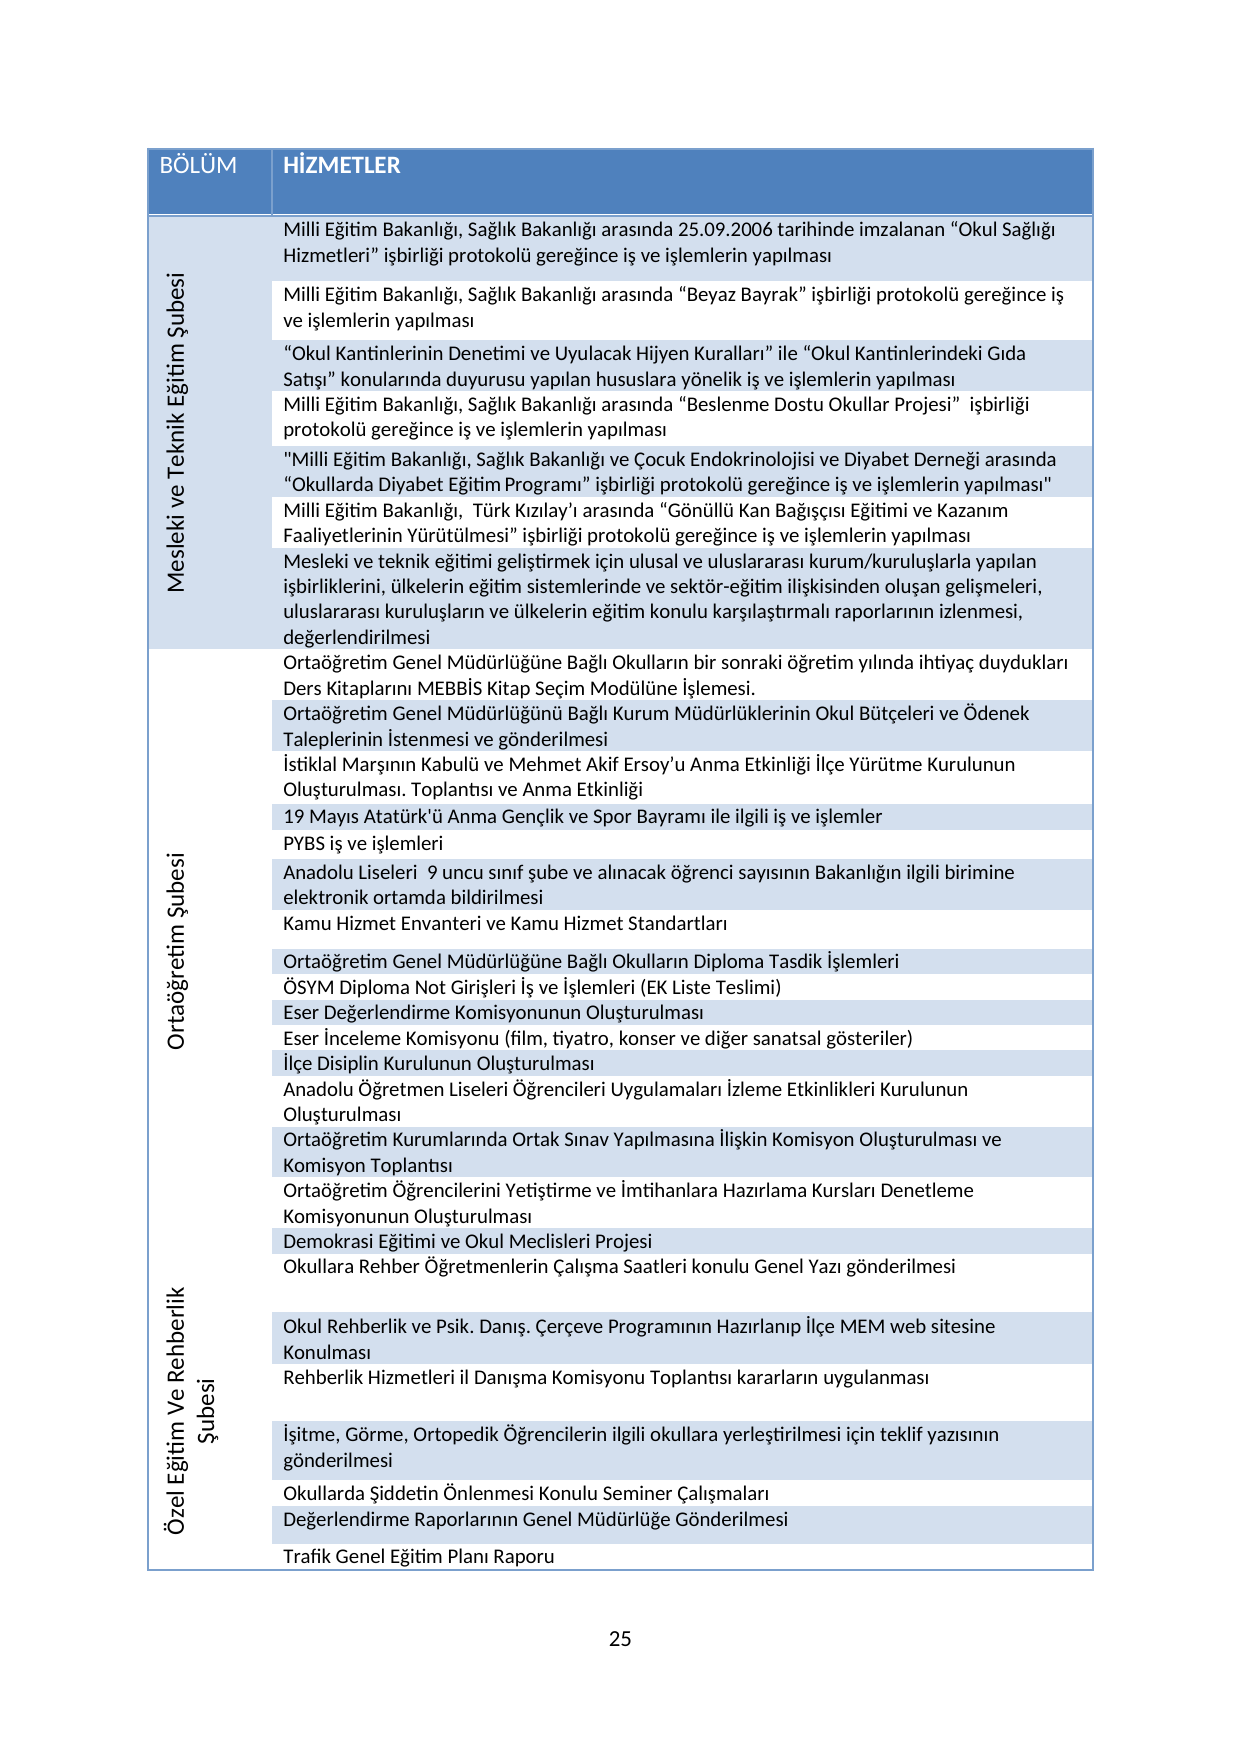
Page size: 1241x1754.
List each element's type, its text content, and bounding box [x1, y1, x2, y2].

table_cell ÖSYM Diploma Not Girişleri İş ve İşlemleri (EK Liste Teslimi) [272, 974, 1092, 999]
table_cell Ortaöğretim Öğrencilerini Yetiştirme ve İmtihanlara Hazırlama Kursları Denetleme Komisyonunun Oluşturulması [272, 1178, 1092, 1228]
table_cell Ortaöğretim Genel Müdürlüğüne Bağlı Okulların bir sonraki öğretim yılında ihtiyaç duydukları Ders Kitaplarını MEBBİS Kitap Seçim Modülüne İşlemesi. [272, 650, 1092, 700]
table_cell Okullara Rehber Öğretmenlerin Çalışma Saatleri konulu Genel Yazı gönderilmesi [272, 1254, 1092, 1312]
table_cell Ortaöğretim Genel Müdürlüğüne Bağlı Okulların Diploma Tasdik İşlemleri [272, 949, 1092, 974]
table_cell Özel Eğitim Ve Rehberlik Şubesi [149, 1254, 272, 1569]
table_cell İstiklal Marşının Kabulü ve Mehmet Akif Ersoy’u Anma Etkinliği İlçe Yürütme Kurulunun Oluşturulması. Toplantısı ve Anma Etkinliği [272, 751, 1092, 804]
table_cell Demokrasi Eğitimi ve Okul Meclisleri Projesi [272, 1228, 1092, 1254]
table_cell Değerlendirme Raporlarının Genel Müdürlüğe Gönderilmesi [272, 1506, 1092, 1544]
table_cell Eser Değerlendirme Komisyonunun Oluşturulması [272, 1000, 1092, 1025]
table_cell Mesleki ve teknik eğitimi geliştirmek için ulusal ve uluslararası kurum/kuruluşlarla yapılan işbirliklerini, ülkelerin eğitim sistemlerinde ve sektör-eğitim ilişkisinden oluşan gelişmeleri, uluslararası kuruluşların ve ülkelerin eğitim konulu karşılaştırmalı raporlarının izlenmesi, değerlendirilmesi [272, 548, 1092, 649]
table_cell Ortaöğretim Kurumlarında Ortak Sınav Yapılmasına İlişkin Komisyon Oluşturulması ve Komisyon Toplantısı [272, 1127, 1092, 1177]
table_cell Kamu Hizmet Envanteri ve Kamu Hizmet Standartları [272, 910, 1092, 949]
table_cell Anadolu Liseleri 9 uncu sınıf şube ve alınacak öğrenci sayısının Bakanlığın ilgili birimine elektronik ortamda bildirilmesi [272, 859, 1092, 910]
table_cell Okullarda Şiddetin Önlenmesi Konulu Seminer Çalışmaları [272, 1480, 1092, 1506]
table_cell Ortaöğretim Genel Müdürlüğünü Bağlı Kurum Müdürlüklerinin Okul Bütçeleri ve Ödenek Taleplerinin İstenmesi ve gönderilmesi [272, 700, 1092, 751]
table_cell "Milli Eğitim Bakanlığı, Sağlık Bakanlığı ve Çocuk Endokrinolojisi ve Diyabet Derneği arasında “Okullarda Diyabet Eğitim Programı” işbirliği protokolü gereğince iş ve işlemlerin yapılması" [272, 446, 1092, 497]
table_cell Mesleki ve Teknik Eğitim Şubesi [149, 217, 272, 649]
table_cell İşitme, Görme, Ortopedik Öğrencilerin ilgili okullara yerleştirilmesi için teklif yazısının gönderilmesi [272, 1421, 1092, 1480]
table_header HİZMETLER [273, 150, 1092, 214]
table_cell “Okul Kantinlerinin Denetimi ve Uyulacak Hijyen Kuralları” ile “Okul Kantinlerindeki Gıda Satışı” konularında duyurusu yapılan hususlara yönelik iş ve işlemlerin yapılması [272, 340, 1092, 391]
table_cell Anadolu Öğretmen Liseleri Öğrencileri Uygulamaları İzleme Etkinlikleri Kurulunun Oluşturulması [272, 1076, 1092, 1127]
table_cell Milli Eğitim Bakanlığı, Sağlık Bakanlığı arasında 25.09.2006 tarihinde imzalanan “Okul Sağlığı Hizmetleri” işbirliği protokolü gereğince iş ve işlemlerin yapılması [272, 217, 1092, 281]
table_cell Ortaöğretim Şubesi [149, 650, 272, 1254]
table_cell Rehberlik Hizmetleri il Danışma Komisyonu Toplantısı kararların uygulanması [272, 1365, 1092, 1421]
table_cell İlçe Disiplin Kurulunun Oluşturulması [272, 1050, 1092, 1076]
table_cell PYBS iş ve işlemleri [272, 830, 1092, 859]
table_header BÖLÜM [149, 150, 271, 214]
table_cell 19 Mayıs Atatürk'ü Anma Gençlik ve Spor Bayramı ile ilgili iş ve işlemler [272, 804, 1092, 830]
table_cell Trafik Genel Eğitim Planı Raporu [272, 1544, 1092, 1569]
table_cell Okul Rehberlik ve Psik. Danış. Çerçeve Programının Hazırlanıp İlçe MEM web sitesine Konulması [272, 1312, 1092, 1364]
table_cell Milli Eğitim Bakanlığı, Sağlık Bakanlığı arasında “Beslenme Dostu Okullar Projesi” işbirliği protokolü gereğince iş ve işlemlerin yapılması [272, 391, 1092, 446]
table_cell Milli Eğitim Bakanlığı, Türk Kızılay’ı arasında “Gönüllü Kan Bağışçısı Eğitimi ve Kazanım Faaliyetlerinin Yürütülmesi” işbirliği protokolü gereğince iş ve işlemlerin yapılması [272, 497, 1092, 548]
table_cell Milli Eğitim Bakanlığı, Sağlık Bakanlığı arasında “Beyaz Bayrak” işbirliği protokolü gereğince iş ve işlemlerin yapılması [272, 281, 1092, 340]
table_cell Eser İnceleme Komisyonu (film, tiyatro, konser ve diğer sanatsal gösteriler) [272, 1025, 1092, 1050]
